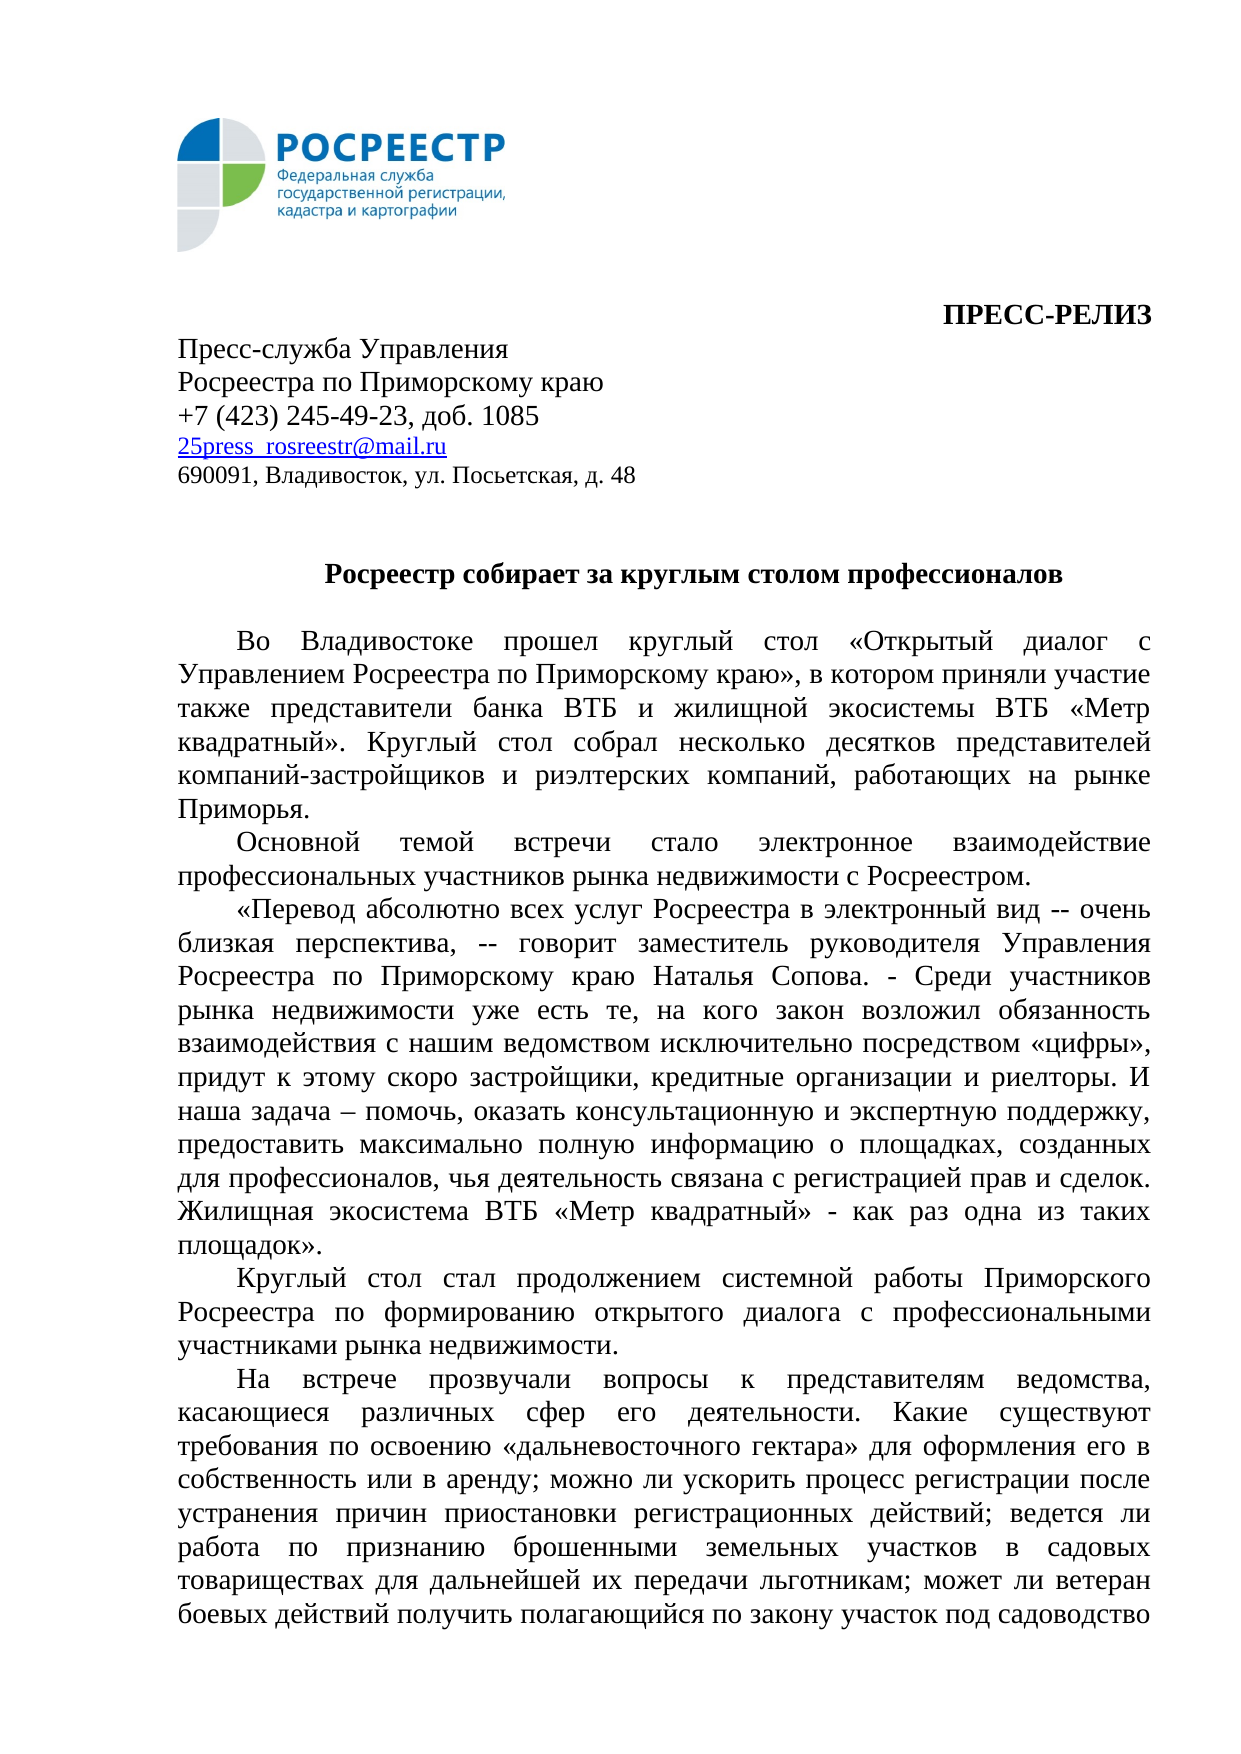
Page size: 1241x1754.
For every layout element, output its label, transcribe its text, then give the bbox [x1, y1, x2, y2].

text Во Владивостоке прошел круглый стол «Открытый диалог с Управлением Росреестра по Приморскому краю», в котором приняли участие также представители банка ВТБ и жилищной экосистемы ВТБ «Метр квадратный». Круглый стол собрал несколько десятков представителей компаний-застройщиков и риэлтерских компаний, работающих на рынке Приморья. [177, 623, 1152, 824]
text Росреестр собирает за круглым столом профессионалов [177, 556, 1152, 589]
text Росреестра по Приморскому краю [177, 364, 1152, 398]
text «Перевод абсолютно всех услуг Росреестра в электронный вид -- очень близкая перспектива, -- говорит заместитель руководителя Управления Росреестра по Приморскому краю Наталья Сопова. - Среди участников рынка недвижимости уже есть те, на кого закон возложил обязанность взаимодействия с нашим ведомством исключительно посредством «цифры», придут к этому скоро застройщики, кредитные организации и риелторы. И наша задача – помочь, оказать консультационную и экспертную поддержку, предоставить максимально полную информацию о площадках, созданных для профессионалов, чья деятельность связана с регистрацией прав и сделок. Жилищная экосистема ВТБ «Метр квадратный» - как раз одна из таких площадок». [177, 891, 1152, 1260]
text Пресс-служба Управления [177, 331, 1152, 364]
text ПРЕСС-РЕЛИЗ [177, 297, 1152, 331]
picture [177, 118, 505, 252]
text Основной темой встречи стало электронное взаимодействие профессиональных участников рынка недвижимости с Росреестром. [177, 824, 1152, 891]
text +7 (423) 245-49-23, доб. 1085 25press_rosreestr@mail.ru [177, 398, 1152, 460]
text 690091, Владивосток, ул. Посьетская, д. 48 [177, 460, 1152, 489]
text Круглый стол стал продолжением системной работы Приморского Росреестра по формированию открытого диалога с профессиональными участниками рынка недвижимости. [177, 1260, 1152, 1361]
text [177, 1361, 1152, 1629]
